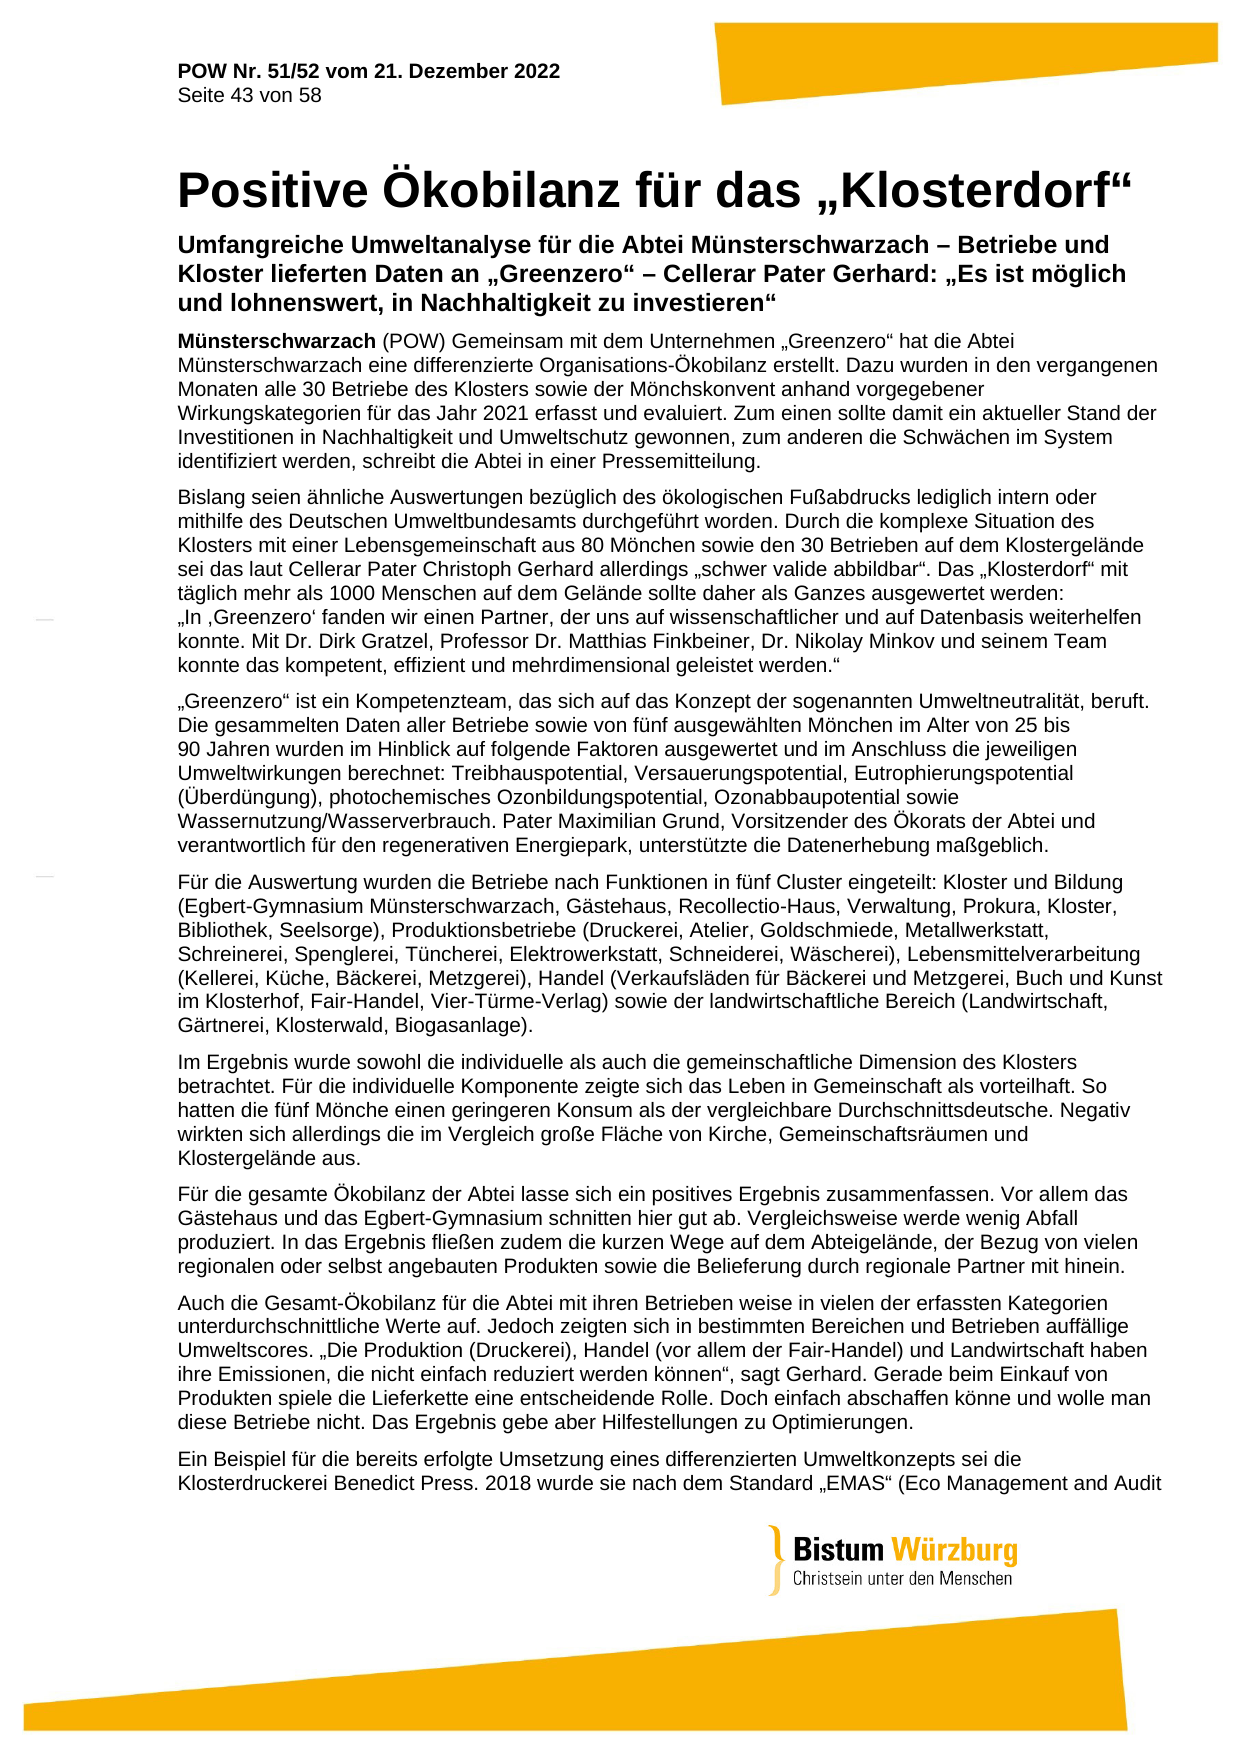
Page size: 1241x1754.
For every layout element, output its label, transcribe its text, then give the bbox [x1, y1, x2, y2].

subtitle Positive Ökobilanz für das „Klosterdorf“ [177, 160, 1167, 218]
text Für die Auswertung wurden die Betriebe nach Funktionen in fünf Cluster eingeteilt: Kloster und Bildung (Egbert-Gymnasium Münsterschwarzach, Gästehaus, Recollectio-Haus, Verwaltung, Prokura, Kloster, Bibliothek, Seelsorge), Produktionsbetriebe (Druckerei, Atelier, Goldschmiede, Metallwerkstatt, Schreinerei, Spenglerei, Tüncherei, Elektrowerkstatt, Schneiderei, Wäscherei), Lebensmittelverarbeitung (Kellerei, Küche, Bäckerei, Metzgerei), Handel (Verkaufsläden für Bäckerei und Metzgerei, Buch und Kunst im Klosterhof, Fair-Handel, Vier-Türme-Verlag) sowie der landwirtschaftliche Bereich (Landwirtschaft, Gärtnerei, Klosterwald, Biogasanlage). [177, 869, 1167, 1037]
text Auch die Gesamt-Ökobilanz für die Abtei mit ihren Betrieben weise in vielen der erfassten Kategorien unterdurchschnittliche Werte auf. Jedoch zeigten sich in bestimmten Bereichen und Betrieben auffällige Umweltscores. „Die Produktion (Druckerei), Handel (vor allem der Fair-Handel) und Landwirtschaft haben ihre Emissionen, die nicht einfach reduziert werden können“, sagt Gerhard. Gerade beim Einkauf von Produkten spiele die Lieferkette eine entscheidende Rolle. Doch einfach abschaffen könne und wolle man diese Betriebe nicht. Das Ergebnis gebe aber Hilfestellungen zu Optimierungen. [177, 1290, 1167, 1434]
picture [0, 0, 1241, 1754]
text Umfangreiche Umweltanalyse für die Abtei Münsterschwarzach – Betriebe und Kloster lieferten Daten an „Greenzero“ – Cellerar Pater Gerhard: „Es ist möglich und lohnenswert, in Nachhaltigkeit zu investieren“ [177, 230, 1167, 316]
text Ein Beispiel für die bereits erfolgte Umsetzung eines differenzierten Umweltkonzepts sei die Klosterdruckerei Benedict Press. 2018 wurde sie nach dem Standard „EMAS“ (Eco Management and Audit [177, 1447, 1167, 1494]
text Im Ergebnis wurde sowohl die individuelle als auch die gemeinschaftliche Dimension des Klosters betrachtet. Für die individuelle Komponente zeigte sich das Leben in Gemeinschaft als vorteilhaft. So hatten die fünf Mönche einen geringeren Konsum als der vergleichbare Durchschnittsdeutsche. Negativ wirkten sich allerdings die im Vergleich große Fläche von Kirche, Gemeinschaftsräumen und Klostergelände aus. [177, 1050, 1167, 1169]
text Münsterschwarzach (POW) Gemeinsam mit dem Unternehmen „Greenzero“ hat die Abtei Münsterschwarzach eine differenzierte Organisations-Ökobilanz erstellt. Dazu wurden in den vergangenen Monaten alle 30 Betriebe des Klosters sowie der Mönchskonvent anhand vorgegebener Wirkungskategorien für das Jahr 2021 erfasst und evaluiert. Zum einen sollte damit ein aktueller Stand der Investitionen in Nachhaltigkeit und Umweltschutz gewonnen, zum anderen die Schwächen im System identifiziert werden, schreibt die Abtei in einer Pressemitteilung. [177, 329, 1167, 473]
text Für die gesamte Ökobilanz der Abtei lasse sich ein positives Ergebnis zusammenfassen. Vor allem das Gästehaus und das Egbert-Gymnasium schnitten hier gut ab. Vergleichsweise werde wenig Abfall produziert. In das Ergebnis fließen zudem die kurzen Wege auf dem Abteigelände, der Bezug von vielen regionalen oder selbst angebauten Produkten sowie die Belieferung durch regionale Partner mit hinein. [177, 1182, 1167, 1278]
text „Greenzero“ ist ein Kompetenzteam, das sich auf das Konzept der sogenannten Umweltneutralität, beruft. Die gesammelten Daten aller Betriebe sowie von fünf ausgewählten Mönchen im Alter von 25 bis 90 Jahren wurden im Hinblick auf folgende Faktoren ausgewertet und im Anschluss die jeweiligen Umweltwirkungen berechnet: Treibhauspotential, Versauerungspotential, Eutrophierungspotential (Überdüngung), photochemisches Ozonbildungspotential, Ozonabbaupotential sowie Wassernutzung/Wasserverbrauch. Pater Maximilian Grund, Vorsitzender des Ökorats der Abtei und verantwortlich für den regenerativen Energiepark, unterstützte die Datenerhebung maßgeblich. [177, 689, 1167, 857]
text Bislang seien ähnliche Auswertungen bezüglich des ökologischen Fußabdrucks lediglich intern oder mithilfe des Deutschen Umweltbundesamts durchgeführt worden. Durch die komplexe Situation des Klosters mit einer Lebensgemeinschaft aus 80 Mönchen sowie den 30 Betrieben auf dem Klostergelände sei das laut Cellerar Pater Christoph Gerhard allerdings „schwer valide abbildbar“. Das „Klosterdorf“ mit täglich mehr als 1000 Menschen auf dem Gelände sollte daher als Ganzes ausgewertet werden: „In ,Greenzero‘ fanden wir einen Partner, der uns auf wissenschaftlicher und auf Datenbasis weiterhelfen konnte. Mit Dr. Dirk Gratzel, Professor Dr. Matthias Finkbeiner, Dr. Nikolay Minkov und seinem Team konnte das kompetent, effizient und mehrdimensional geleistet werden.“ [177, 485, 1167, 677]
